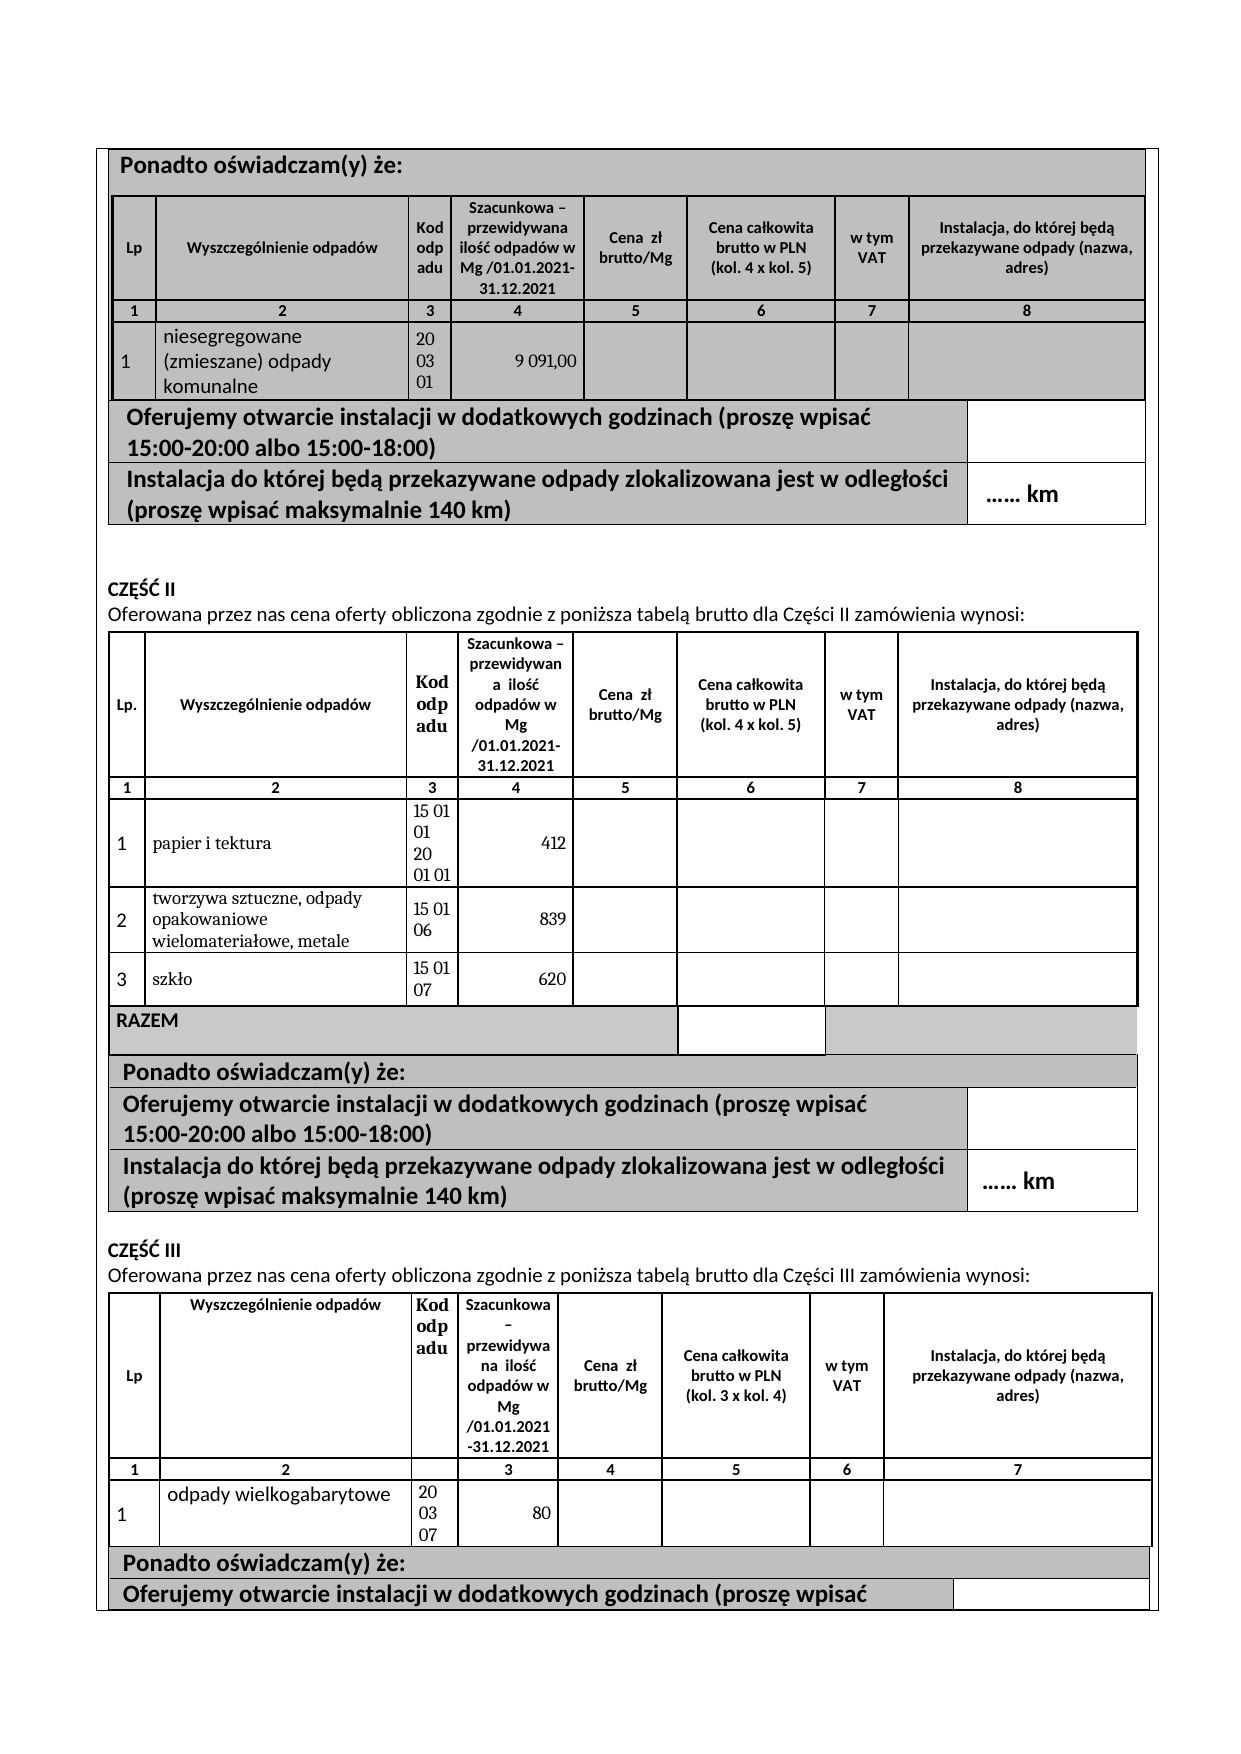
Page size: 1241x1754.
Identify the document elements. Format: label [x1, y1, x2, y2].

table_cell [97, 149, 1158, 1610]
